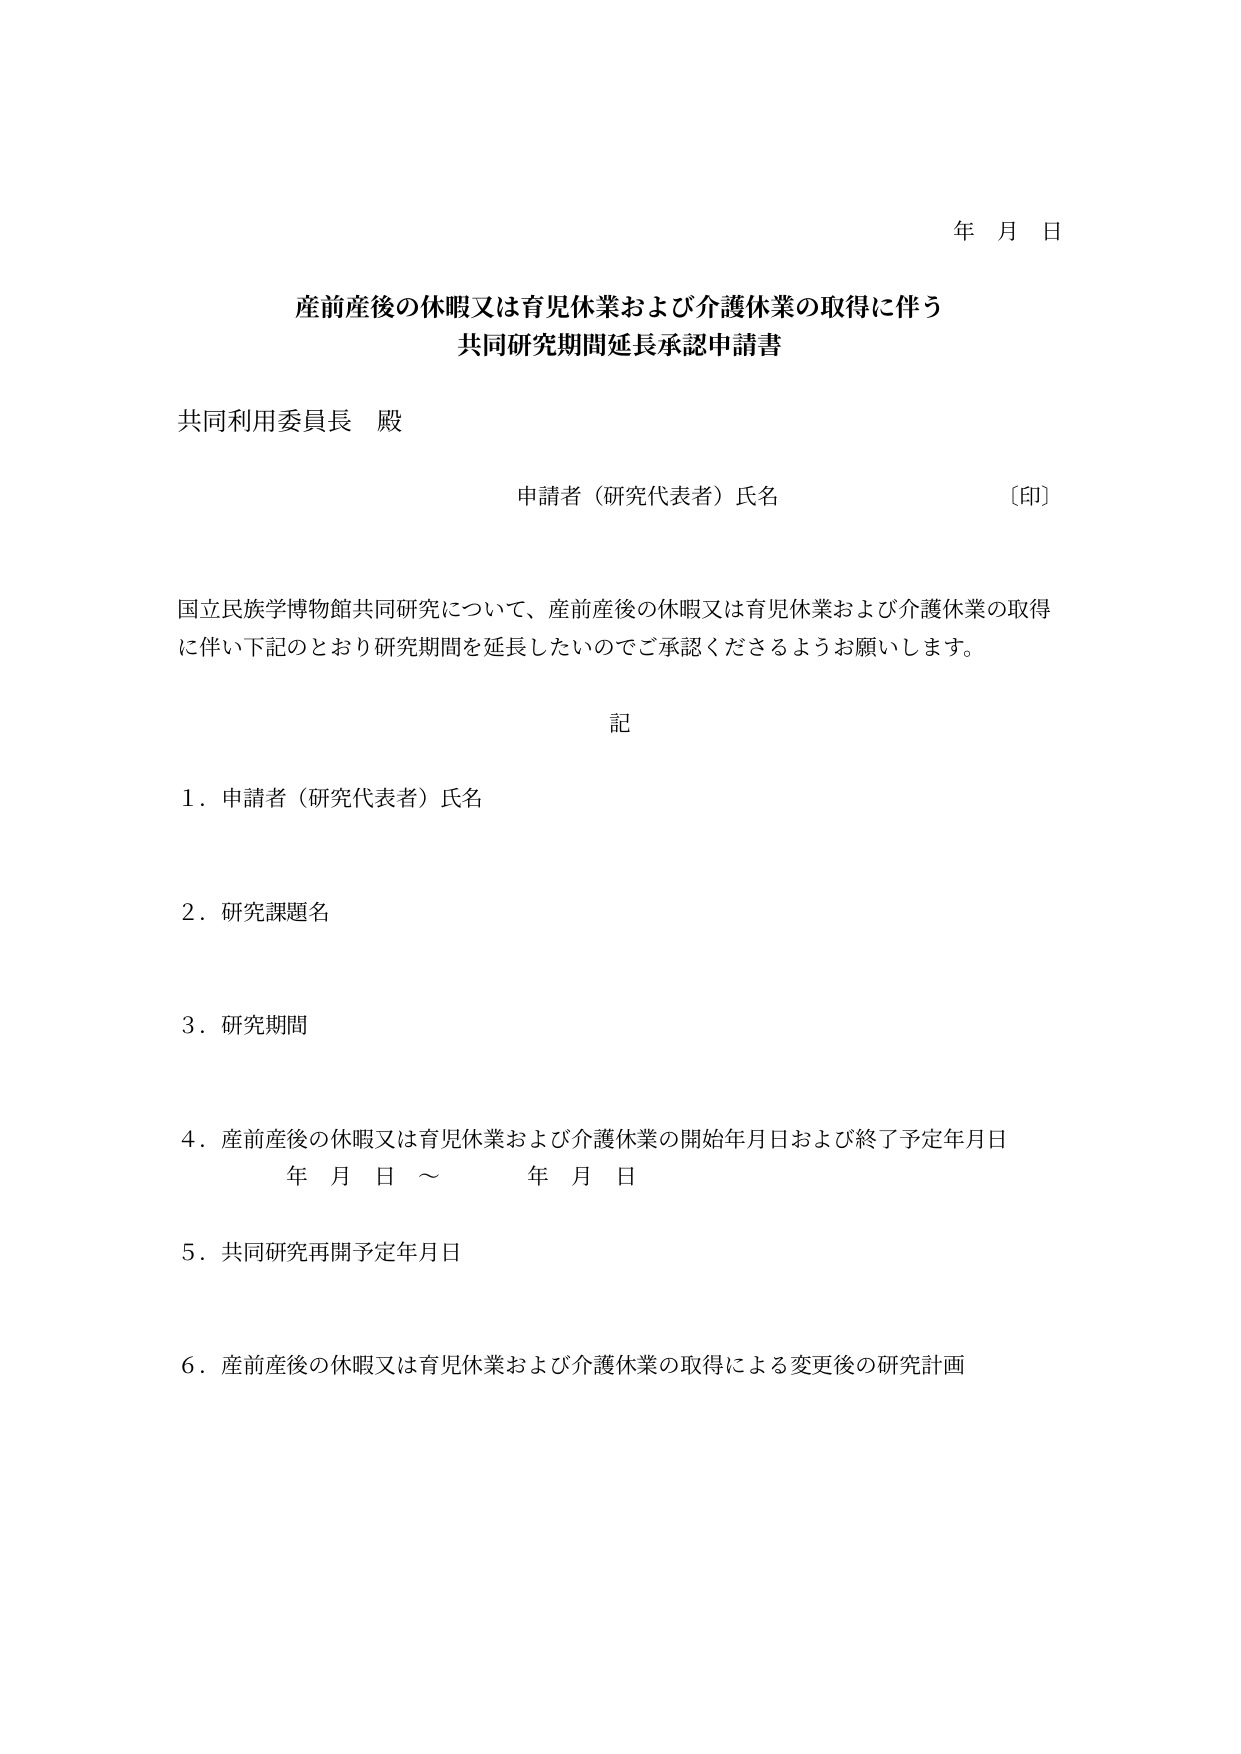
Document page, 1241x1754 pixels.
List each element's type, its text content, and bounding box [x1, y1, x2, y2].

text 共同利用委員長 殿 [177, 400, 1063, 438]
text 年 月 日 [177, 211, 1063, 249]
text 国立民族学博物館共同研究について、産前産後の休暇又は育児休業および介護休業の取得に伴い下記のとおり研究期間を延長したいのでご承認くださるようお願いします。 [177, 589, 1063, 665]
text ６．産前産後の休暇又は育児休業および介護休業の取得による変更後の研究計画 [177, 1346, 1063, 1383]
text 年 月 日 ～ 年 月 日 [177, 1156, 1063, 1194]
text ４．産前産後の休暇又は育児休業および介護休業の開始年月日および終了予定年月日 [177, 1119, 1063, 1156]
text ２．研究課題名 [177, 892, 1063, 929]
text ５．共同研究再開予定年月日 [177, 1232, 1063, 1270]
text 産前産後の休暇又は育児休業および介護休業の取得に伴う [177, 287, 1063, 324]
text １．申請者（研究代表者）氏名 [177, 778, 1063, 816]
text ３．研究期間 [177, 1005, 1063, 1043]
text 申請者（研究代表者）氏名 〔印〕 [177, 476, 1063, 514]
text 共同研究期間延長承認申請書 [177, 324, 1063, 362]
subtitle 記 [177, 703, 1063, 741]
